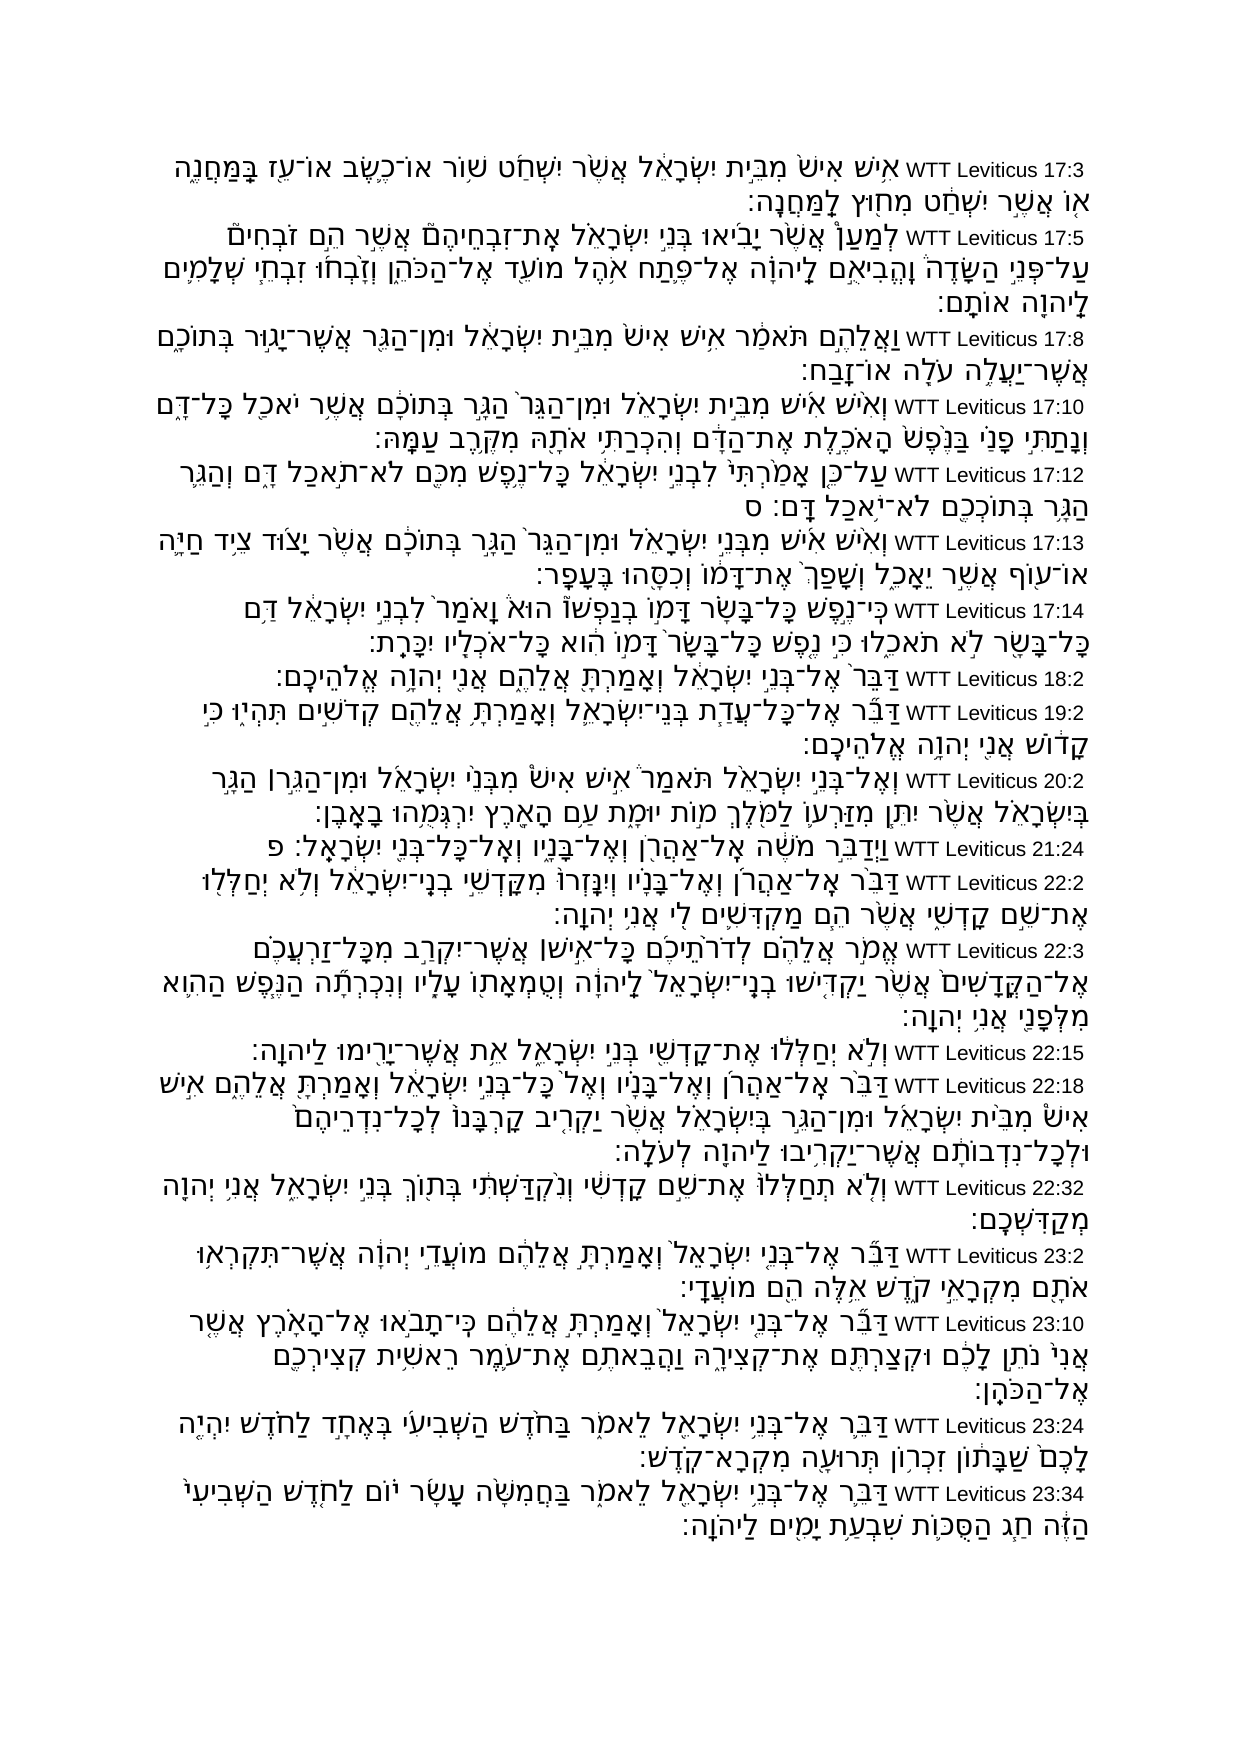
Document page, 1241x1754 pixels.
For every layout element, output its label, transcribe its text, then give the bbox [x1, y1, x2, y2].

text WTT Leviticus 19:2 דַּבֵּ֞ר אֶל־כָּל־עֲדַ֧ת בְּנֵי־יִשְׂרָאֵ֛ל וְאָמַרְתָּ֥ אֲלֵהֶ֖ם קְדֹשִׁ֣ים תִּהְי֑וּ כִּ֣י קָד֔וֹשׁ אֲנִ֖י יְהוָ֥ה אֱלֹהֵיכֶֽם׃ [150, 693, 1090, 761]
text WTT Leviticus 17:5 לְמַעַן֩ אֲשֶׁ֙ר יָבִ֜יאוּ בְּנֵ֣י יִשְׂרָאֵ֗ל אֶֽת־זִבְחֵיהֶם֘ אֲשֶׁ֣ר הֵ֣ם זֹבְחִים֘ עַל־פְּנֵ֣י הַשָּׂדֶה֒ וֶֽהֱבִיאֻ֣ם לַֽיהוָ֗ה אֶל־פֶּ֛תַח אֹ֥הֶל מוֹעֵ֖ד אֶל־הַכֹּהֵ֑ן וְזָ֙בְח֜וּ זִבְחֵ֧י שְׁלָמִ֛ים לַֽיהוָ֖ה אוֹתָֽם׃ [150, 218, 1090, 320]
text WTT Leviticus 23:34 דַּבֵּ֛ר אֶל־בְּנֵ֥י יִשְׂרָאֵ֖ל לֵאמֹ֑ר בַּחֲמִשָּׁ֙ה עָשָׂ֜ר י֗וֹם לַחֹ֤דֶשׁ הַשְּׁבִיעִי֙ הַזֶּ֔ה חַ֧ג הַסֻּכּ֛וֹת שִׁבְעַ֥ת יָמִ֖ים לַיהֹוָֽה׃ [150, 1474, 1090, 1542]
text WTT Leviticus 22:18 דַּבֵּ֙ר אֶֽל־אַהֲרֹ֜ן וְאֶל־בָּנָ֗יו וְאֶל֙ כָּל־בְּנֵ֣י יִשְׂרָאֵ֔ל וְאָמַרְתָּ֖ אֲלֵהֶ֑ם אִ֣ישׁ אִישׁ֩ מִבֵּ֙ית יִשְׂרָאֵ֜ל וּמִן־הַגֵּ֣ר בְּיִשְׂרָאֵ֗ל אֲשֶׁ֙ר יַקְרִ֤יב קָרְבָּנוֹ֙ לְכָל־נִדְרֵיהֶם֙ וּלְכָל־נִדְבוֹתָ֔ם אֲשֶׁר־יַקְרִ֥יבוּ לַיהוָ֖ה לְעֹלָֽה׃ [150, 1067, 1090, 1169]
text WTT Leviticus 21:24 וַיְדַבֵּ֣ר מֹשֶׁ֔ה אֶֽל־אַהֲרֹ֖ן וְאֶל־בָּנָ֑יו וְאֶֽל־כָּל־בְּנֵ֖י יִשְׂרָאֵֽל׃ פ [150, 829, 1090, 863]
text WTT Leviticus 23:10 דַּבֵּ֞ר אֶל־בְּנֵ֤י יִשְׂרָאֵל֙ וְאָמַרְתָּ֣ אֲלֵהֶ֔ם כִּֽי־תָבֹ֣אוּ אֶל־הָאָ֗רֶץ אֲשֶׁ֤ר אֲנִי֙ נֹתֵ֣ן לָכֶ֔ם וּקְצַרְתֶּ֖ם אֶת־קְצִירָ֑הּ וַהֲבֵאתֶ֥ם אֶת־עֹ֛מֶר רֵאשִׁ֥ית קְצִירְכֶ֖ם אֶל־הַכֹּהֵֽן׃ [150, 1304, 1090, 1406]
text WTT Leviticus 23:24 דַּבֵּ֛ר אֶל־בְּנֵ֥י יִשְׂרָאֵ֖ל לֵאמֹ֑ר בַּחֹ֙דֶשׁ הַשְּׁבִיעִ֜י בְּאֶחָ֣ד לַחֹ֗דֶשׁ יִהְיֶ֤ה לָכֶם֙ שַׁבָּת֔וֹן זִכְר֥וֹן תְּרוּעָ֖ה מִקְרָא־קֹֽדֶשׁ׃ [150, 1406, 1090, 1474]
text WTT Leviticus 22:32 וְלֹ֤א תְחַלְּלוּ֙ אֶת־שֵׁ֣ם קָדְשִׁ֔י וְנִ֙קְדַּשְׁתִּ֔י בְּת֖וֹךְ בְּנֵ֣י יִשְׂרָאֵ֑ל אֲנִ֥י יְהוָ֖ה מְקַדִּשְׁכֶֽם׃ [150, 1169, 1090, 1237]
text WTT Leviticus 17:10 וְאִ֙ישׁ אִ֜ישׁ מִבֵּ֣ית יִשְׂרָאֵ֗ל וּמִן־הַגֵּר֙ הַגָּ֣ר בְּתוֹכָ֔ם אֲשֶׁ֥ר יֹאכַ֖ל כָּל־דָּ֑ם וְנָתַתִּ֣י פָנַ֗י בַּנֶּ֙פֶשׁ֙ הָאֹכֶ֣לֶת אֶת־הַדָּ֔ם וְהִכְרַתִּ֥י אֹתָ֖הּ מִקֶּ֥רֶב עַמָּֽהּ׃ [150, 388, 1090, 456]
text WTT Leviticus 22:15 וְלֹ֣א יְחַלְּל֔וּ אֶת־קָדְשֵׁ֖י בְּנֵ֣י יִשְׂרָאֵ֑ל אֵ֥ת אֲשֶׁר־יָרִ֖ימוּ לַיהוָֽה׃ [150, 1033, 1090, 1067]
text WTT Leviticus 22:2 דַּבֵּ֙ר אֶֽל־אַהֲרֹ֜ן וְאֶל־בָּנָ֗יו וְיִנָּֽזְרוּ֙ מִקָּדְשֵׁ֣י בְנֵֽי־יִשְׂרָאֵ֔ל וְלֹ֥א יְחַלְּל֖וּ אֶת־שֵׁ֣ם קָדְשִׁ֑י אֲשֶׁ֙ר הֵ֧ם מַקְדִּשִׁ֛ים לִ֖י אֲנִ֥י יְהוָֽה׃ [150, 863, 1090, 931]
text WTT Leviticus 17:12 עַל־כֵּ֤ן אָמַ֙רְתִּי֙ לִבְנֵ֣י יִשְׂרָאֵ֔ל כָּל־נֶ֥פֶשׁ מִכֶּ֖ם לֹא־תֹ֣אכַל דָּ֑ם וְהַגֵּ֛ר הַגָּ֥ר בְּתוֹכְכֶ֖ם לֹא־יֹ֥אכַל דָּֽם׃ ס [150, 456, 1090, 523]
text WTT Leviticus 18:2 דַּבֵּר֙ אֶל־בְּנֵ֣י יִשְׂרָאֵ֔ל וְאָמַרְתָּ֖ אֲלֵהֶ֑ם אֲנִ֖י יְהוָ֥ה אֱלֹהֵיכֶֽם׃ [150, 659, 1090, 693]
text WTT Leviticus 22:3 אֱמֹ֣ר אֲלֵהֶ֗ם לְדֹרֹ֙תֵיכֶ֜ם כָּל־אִ֣ישׁ׀ אֲשֶׁר־יִקְרַ֣ב מִכָּל־זַרְעֲכֶ֗ם אֶל־הַקֳּדָשִׁים֙ אֲשֶׁ֙ר יַקְדִּ֤ישׁוּ בְנֵֽי־יִשְׂרָאֵל֙ לַֽיהוָ֔ה וְטֻמְאָת֖וֹ עָלָ֑יו וְנִכְרְתָ֞ה הַנֶּ֧פֶשׁ הַהִ֛וא מִלְּפָנַ֖י אֲנִ֥י יְהוָֽה׃ [150, 931, 1090, 1033]
text WTT Leviticus 17:13 וְאִ֙ישׁ אִ֜ישׁ מִבְּנֵ֣י יִשְׂרָאֵ֗ל וּמִן־הַגֵּר֙ הַגָּ֣ר בְּתוֹכָ֔ם אֲשֶׁ֙ר יָצ֜וּד צֵ֥יד חַיָּ֛ה אוֹ־ע֖וֹף אֲשֶׁ֣ר יֵאָכֵ֑ל וְשָׁפַךְ֙ אֶת־דָּמ֔וֹ וְכִסָּ֖הוּ בֶּעָפָֽר׃ [150, 523, 1090, 591]
text WTT Leviticus 23:2 דַּבֵּ֞ר אֶל־בְּנֵ֤י יִשְׂרָאֵל֙ וְאָמַרְתָּ֣ אֲלֵהֶ֔ם מוֹעֲדֵ֣י יְהוָ֔ה אֲשֶׁר־תִּקְרְא֥וּ אֹתָ֖ם מִקְרָאֵ֣י קֹ֑דֶשׁ אֵ֥לֶּה הֵ֖ם מוֹעֲדָֽי׃ [150, 1237, 1090, 1304]
text WTT Leviticus 17:8 וַאֲלֵהֶ֣ם תֹּאמַ֔ר אִ֥ישׁ אִישׁ֙ מִבֵּ֣ית יִשְׂרָאֵ֔ל וּמִן־הַגֵּ֖ר אֲשֶׁר־יָג֣וּר בְּתוֹכָ֑ם אֲשֶׁר־יַעֲלֶ֥ה עֹלָ֖ה אוֹ־זָֽבַח׃ [150, 320, 1090, 388]
text WTT Leviticus 20:2 וְאֶל־בְּנֵ֣י יִשְׂרָאֵ֨ל תֹּאמַר֒ אִ֣ישׁ אִישׁ֩ מִבְּנֵ֙י יִשְׂרָאֵ֜ל וּמִן־הַגֵּ֣ר׀ הַגָּ֣ר בְּיִשְׂרָאֵ֗ל אֲשֶׁ֙ר יִתֵּ֧ן מִזַּרְע֛וֹ לַמֹּ֖לֶךְ מ֣וֹת יוּמָ֑ת עַ֥ם הָאָ֖רֶץ יִרְגְּמֻ֥הוּ בָאָֽבֶן׃ [150, 761, 1090, 829]
text WTT Leviticus 17:14 כִּֽי־נֶ֣פֶשׁ כָּל־בָּשָׂ֗ר דָּמ֣וֹ בְנַפְשׁוֹ֘ הוּא֒ וָֽאֹמַר֙ לִבְנֵ֣י יִשְׂרָאֵ֔ל דַּ֥ם כָּל־בָּשָׂ֖ר לֹ֣א תֹאכֵ֑לוּ כִּ֣י נֶ֤פֶשׁ כָּל־בָּשָׂר֙ דָּמ֣וֹ הִ֔וא כָּל־אֹכְלָ֖יו יִכָּרֵֽת׃ [150, 591, 1090, 659]
text WTT Leviticus 17:3 אִ֥ישׁ אִישׁ֙ מִבֵּ֣ית יִשְׂרָאֵ֔ל אֲשֶׁ֙ר יִשְׁחַ֜ט שׁ֥וֹר אוֹ־כֶ֛שֶׂב אוֹ־עֵ֖ז בַּֽמַּחֲנֶ֑ה א֚וֹ אֲשֶׁ֣ר יִשְׁחַ֔ט מִח֖וּץ לַֽמַּחֲנֶֽה׃ [150, 150, 1090, 218]
